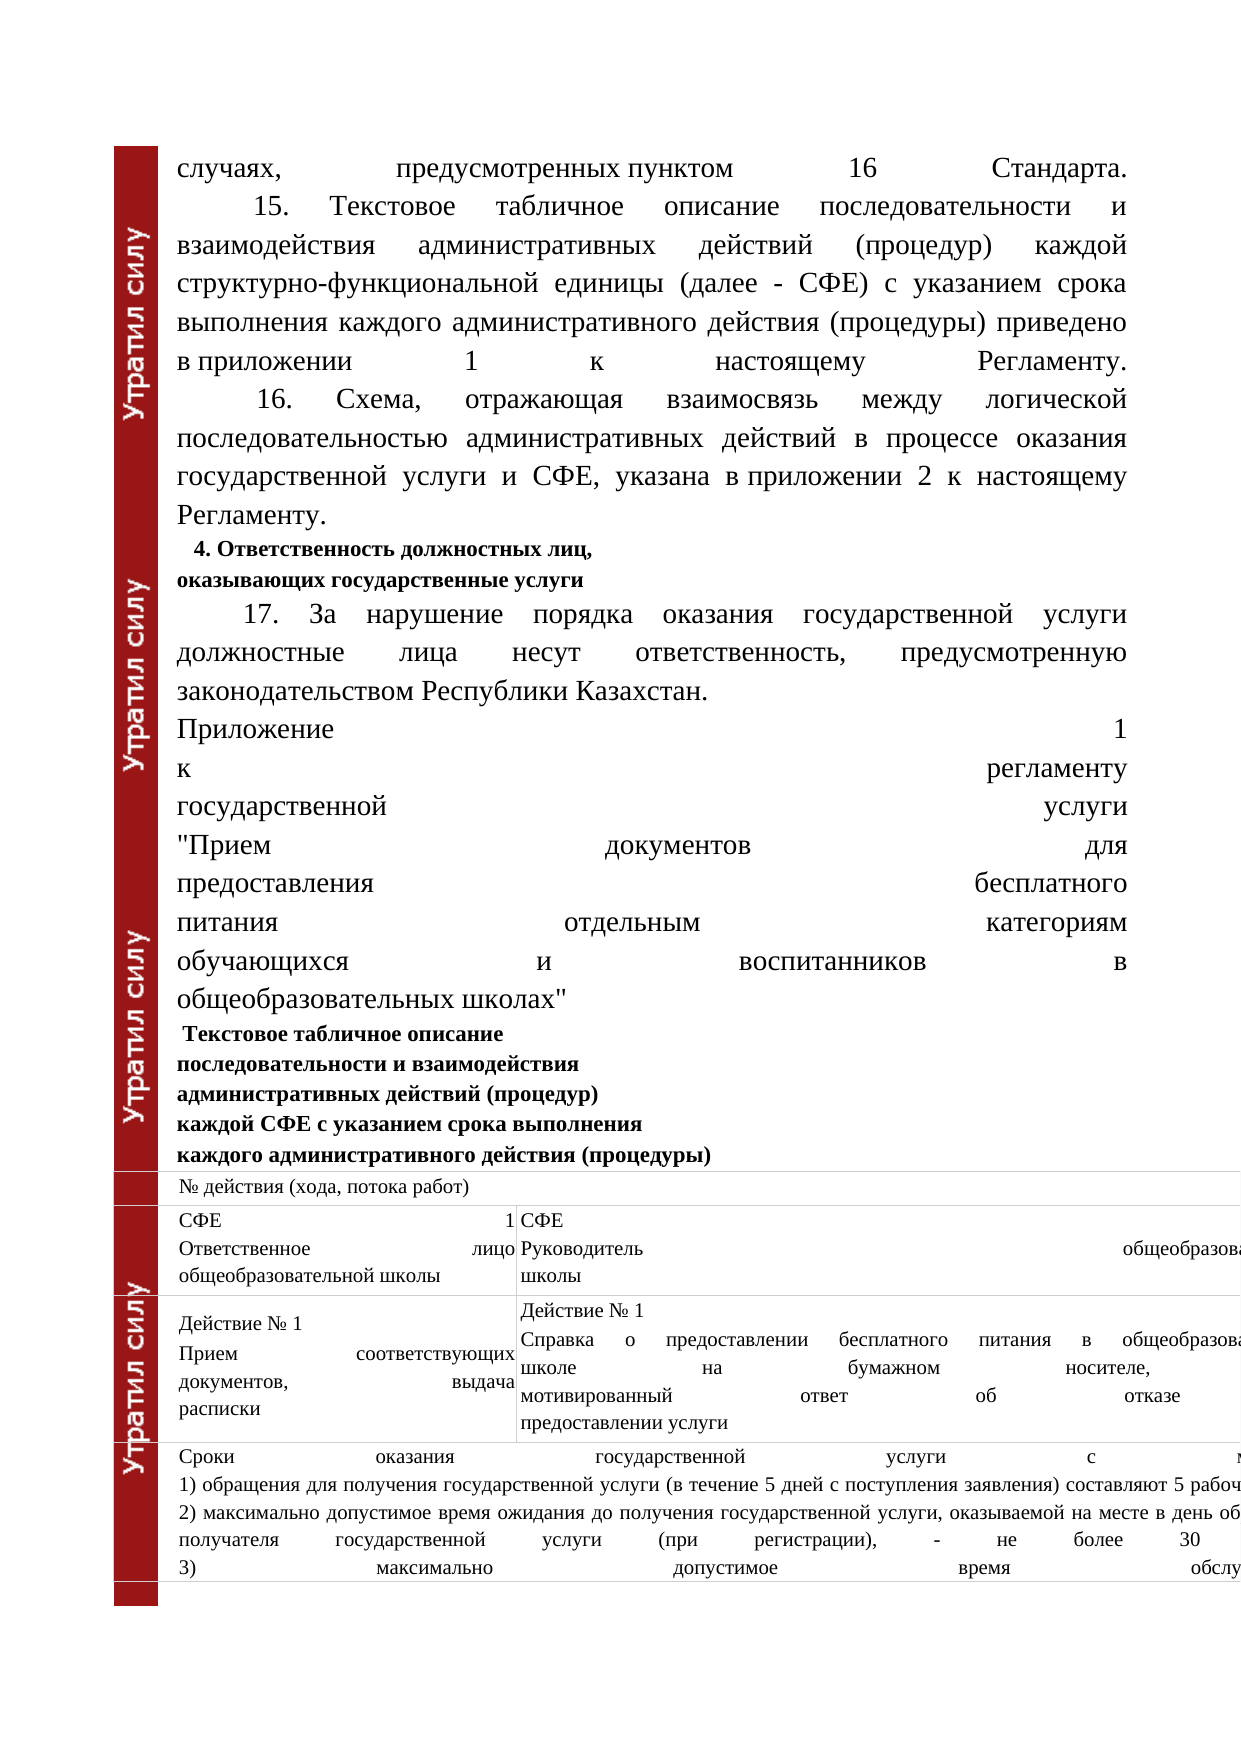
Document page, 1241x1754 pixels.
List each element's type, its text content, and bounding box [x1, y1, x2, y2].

picture [114, 530, 158, 535]
table_cell СФЕ 1 Ответственное лицо общеобразовательной школы [114, 1206, 516, 1295]
picture [114, 706, 158, 711]
picture [114, 592, 158, 596]
table_header № действия (хода, потока работ) [114, 1172, 1240, 1205]
table_cell Действие № 1 Справка о предоставлении бесплатного питания в общеобразовательной школе на бумажном носителе, либо мотивированный ответ об отказе в предоставлении услуги [517, 1296, 1240, 1442]
picture [114, 1167, 158, 1171]
picture [114, 146, 158, 150]
table_cell Действие № 1 Прием соответствующих документов, выдача расписки [114, 1296, 516, 1442]
table_cell СФЕ 2 Руководитель общеобразовательной школы [517, 1206, 1240, 1295]
picture [114, 1582, 158, 1606]
text Текстовое табличное описание последовательности и взаимодействия административных действий (процедур) каждой СФЕ с указанием срока выполнения каждого административного действия (процедуры) [112, 1020, 1128, 1167]
text Приложение 1 к регламенту государственной услуги "Прием документов для предоставления бесплатного питания отдельным категориям обучающихся и воспитанников в общеобразовательных школах" [112, 711, 1128, 1015]
text 4. Ответственность должностных лиц, оказывающих государственные услуги [112, 535, 1128, 592]
picture [114, 1015, 158, 1020]
text 17. За нарушение порядка оказания государственной услуги должностные лица несут ответственность, предусмотренную законодательством Республики Казахстан. [112, 596, 1128, 706]
